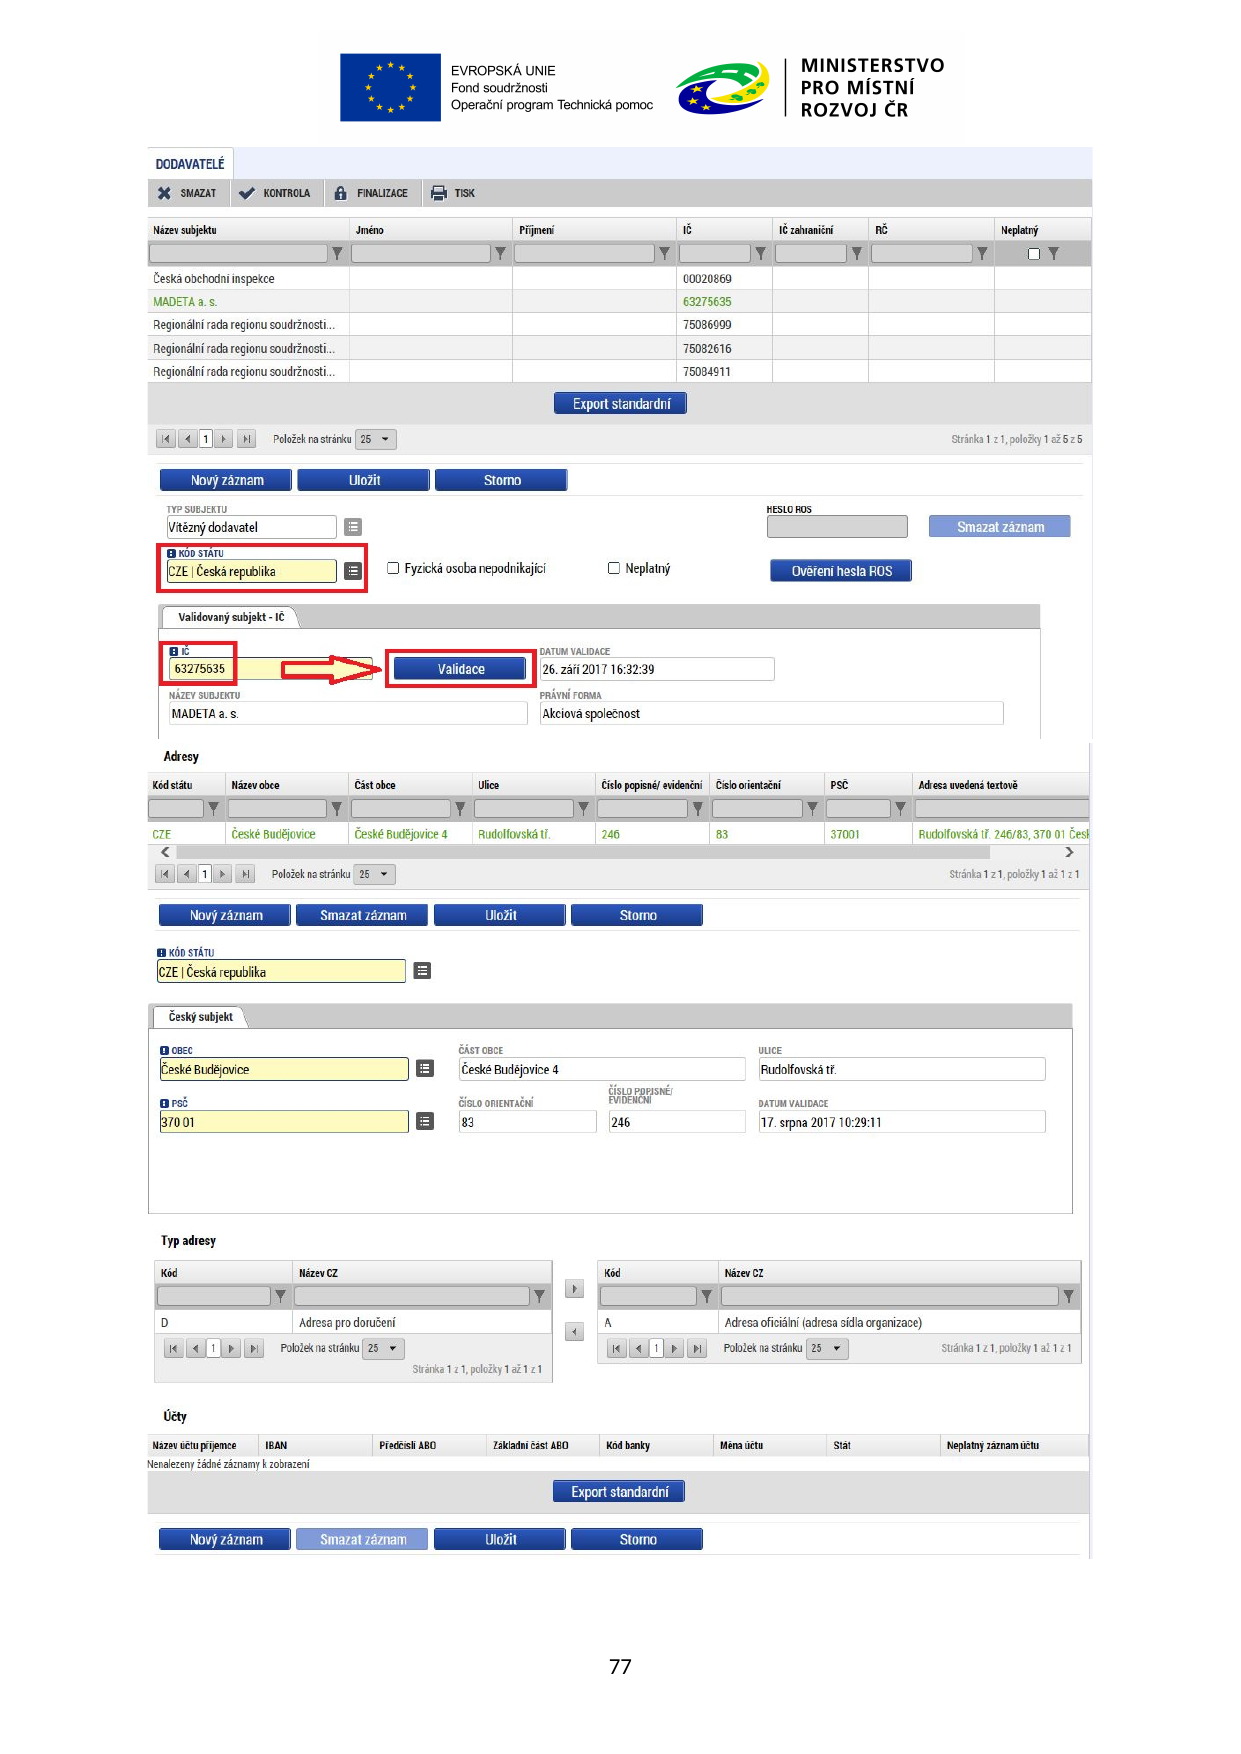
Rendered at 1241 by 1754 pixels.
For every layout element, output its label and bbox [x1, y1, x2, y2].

picture [147, 147, 1093, 739]
picture [318, 31, 965, 144]
picture [147, 743, 1093, 1559]
